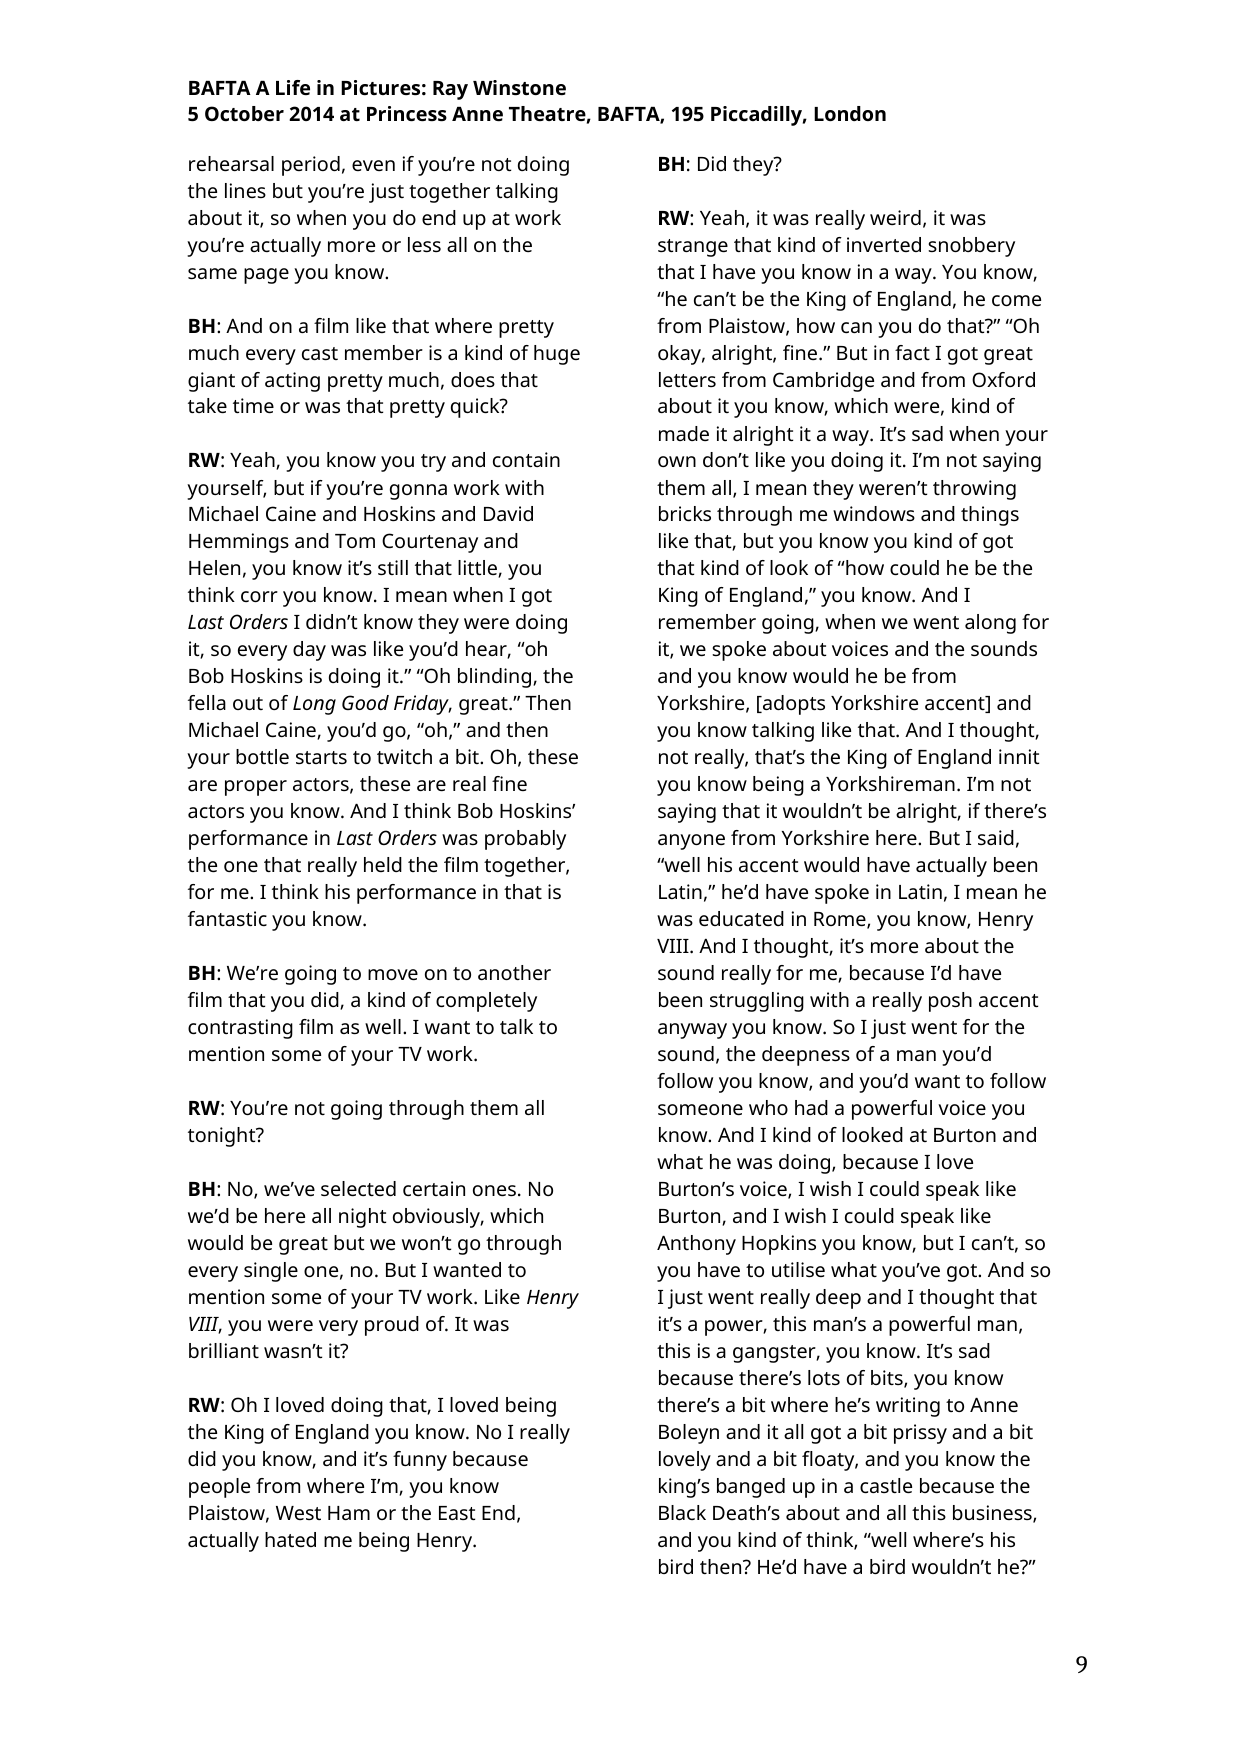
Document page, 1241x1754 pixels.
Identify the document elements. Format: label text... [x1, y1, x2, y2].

text RW: You’re not going through them all tonight? [187, 1094, 583, 1148]
text BH: We’re going to move on to another film that you did, a kind of completely contrasting film as well. I want to talk to mention some of your TV work. [187, 959, 583, 1067]
text RW: Oh I loved doing that, I loved being the King of England you know. No I really did you know, and it’s funny because people from where I’m, you know Plaistow, West Ham or the East End, actually hated me being Henry. [187, 1391, 583, 1553]
text BH: No, we’ve selected certain ones. No we’d be here all night obviously, which would be great but we won’t go through every single one, no. But I wanted to mention some of your TV work. Like Henry VIII, you were very proud of. It was brilliant wasn’t it? [187, 1175, 583, 1364]
text BH: Did they? [657, 150, 1053, 177]
text RW: Yeah, you know you try and contain yourself, but if you’re gonna work with Michael Caine and Hoskins and David Hemmings and Tom Courtenay and Helen, you know it’s still that little, you think corr you know. I mean when I got Last Orders I didn’t know they were doing it, so every day was like you’d hear, “oh Bob Hoskins is doing it.” “Oh blinding, the fella out of Long Good Friday, great.” Then Michael Caine, you’d go, “oh,” and then your bottle starts to twitch a bit. Oh, these are proper actors, these are real fine actors you know. And I think Bob Hoskins’ performance in Last Orders was probably the one that really held the film together, for me. I think his performance in that is fantastic you know. [187, 447, 583, 932]
text BH: And on a film like that where pretty much every cast member is a kind of huge giant of acting pretty much, does that take time or was that pretty quick? [187, 312, 583, 420]
